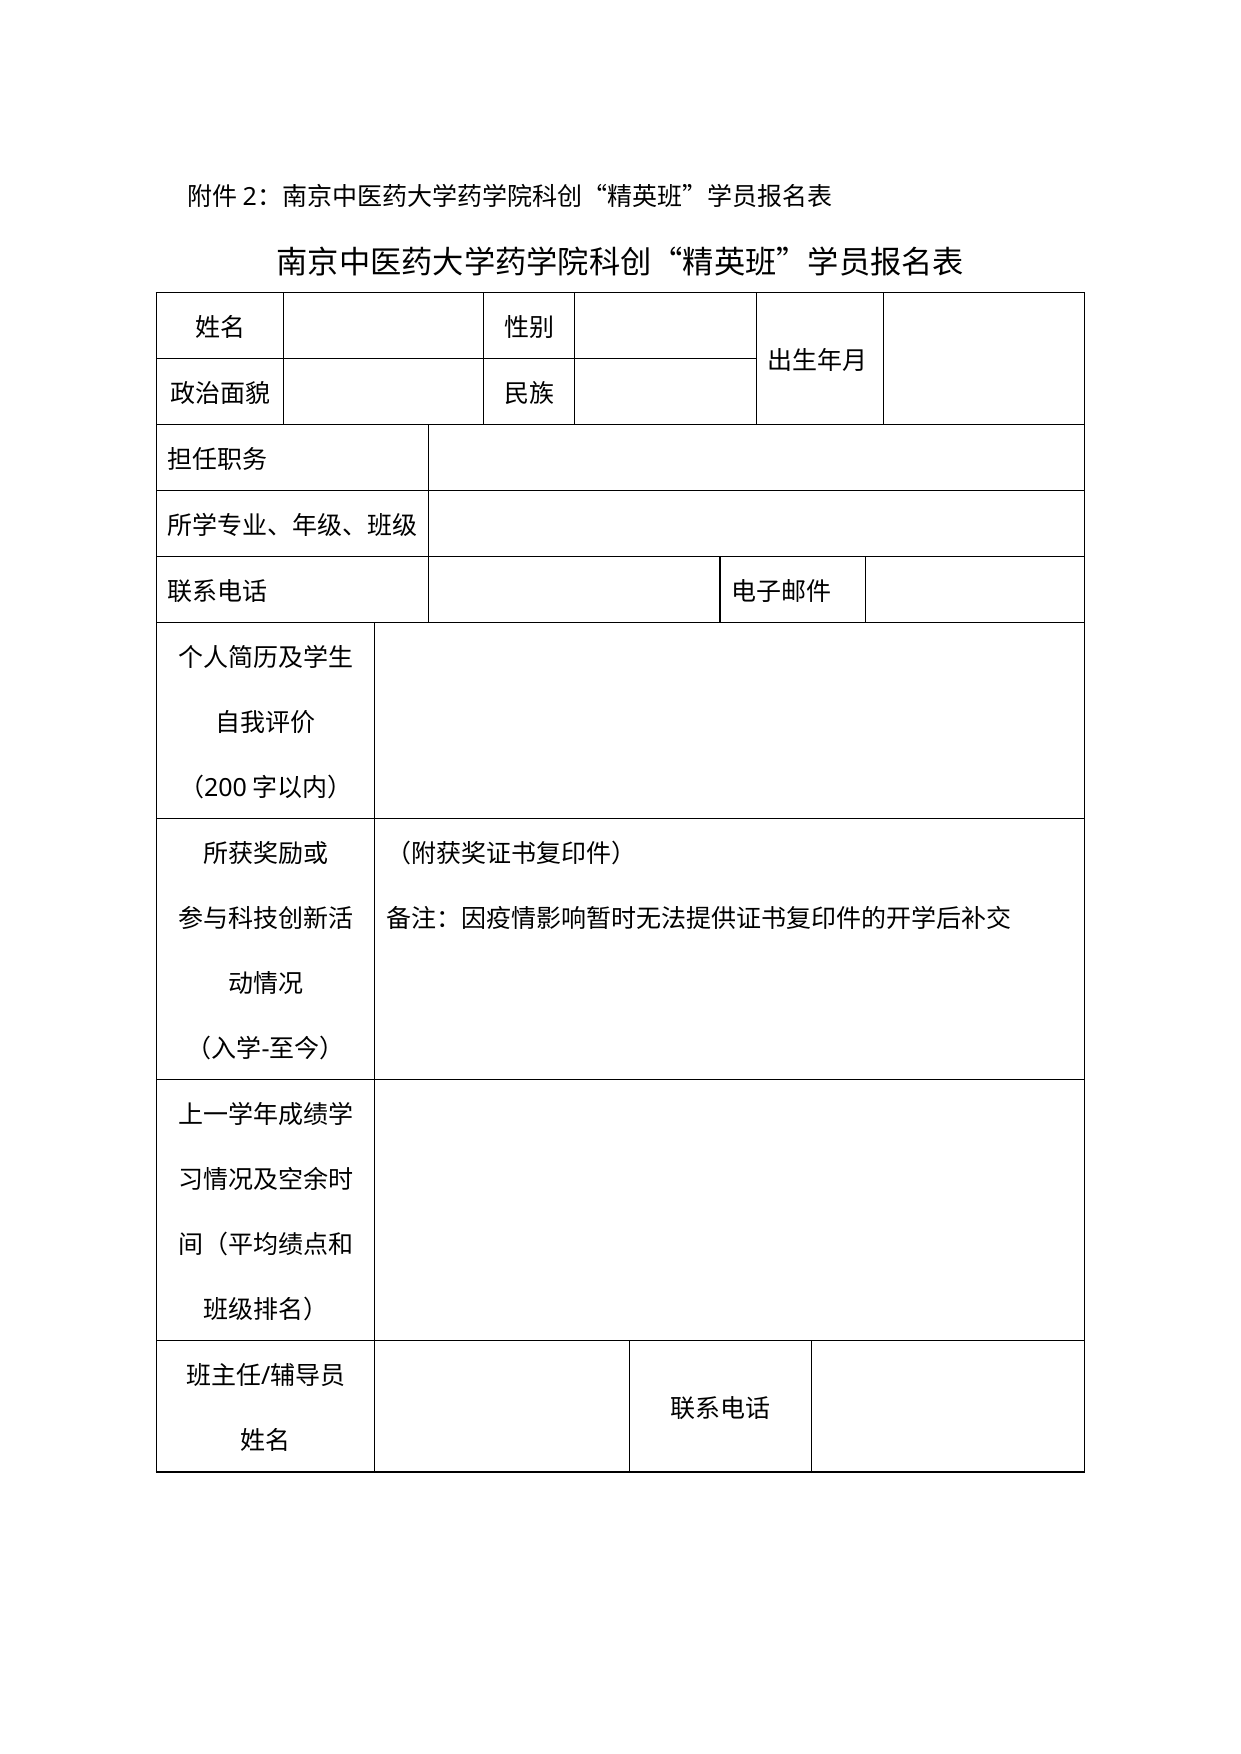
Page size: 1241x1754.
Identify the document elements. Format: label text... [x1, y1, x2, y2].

table_cell 个人简历及学生自我评价 （200字以内） [157, 623, 374, 818]
table_cell [284, 359, 483, 424]
table_cell [375, 623, 1084, 818]
table_cell 担任职务 [157, 425, 428, 490]
table_cell [375, 1341, 629, 1471]
table_cell [575, 359, 756, 424]
table_cell 政治面貌 [157, 359, 283, 424]
table_cell [812, 1341, 1084, 1471]
table_header 出生年月 [757, 293, 883, 424]
table_cell [375, 1080, 1084, 1340]
text 附件2：南京中医药大学药学院科创“精英班”学员报名表 [187, 162, 1053, 227]
table_cell 联系电话 [157, 557, 428, 622]
table_cell 班主任/辅导员姓名 [157, 1341, 374, 1471]
table_cell 上一学年成绩学习情况及空余时间（平均绩点和班级排名） [157, 1080, 374, 1340]
table_cell 电子邮件 [721, 557, 865, 622]
table_header [575, 293, 756, 358]
table_cell 所获奖励或 参与科技创新活动情况 （入学-至今） [157, 819, 374, 1079]
table_cell 民族 [484, 359, 574, 424]
table_header 性别 [484, 293, 574, 358]
table_cell （附获奖证书复印件） 备注：因疫情影响暂时无法提供证书复印件的开学后补交 [375, 819, 1084, 1079]
text 南京中医药大学药学院科创“精英班”学员报名表 [187, 227, 1053, 292]
table_header [884, 293, 1084, 424]
table_cell [866, 557, 1084, 622]
table_header 姓名 [157, 293, 283, 358]
table_cell [429, 557, 719, 622]
table_cell 所学专业、年级、班级 [157, 491, 428, 556]
table_cell [429, 425, 1084, 490]
table_cell 联系电话 [630, 1341, 811, 1471]
table_header [284, 293, 483, 358]
table_cell [429, 491, 1084, 556]
